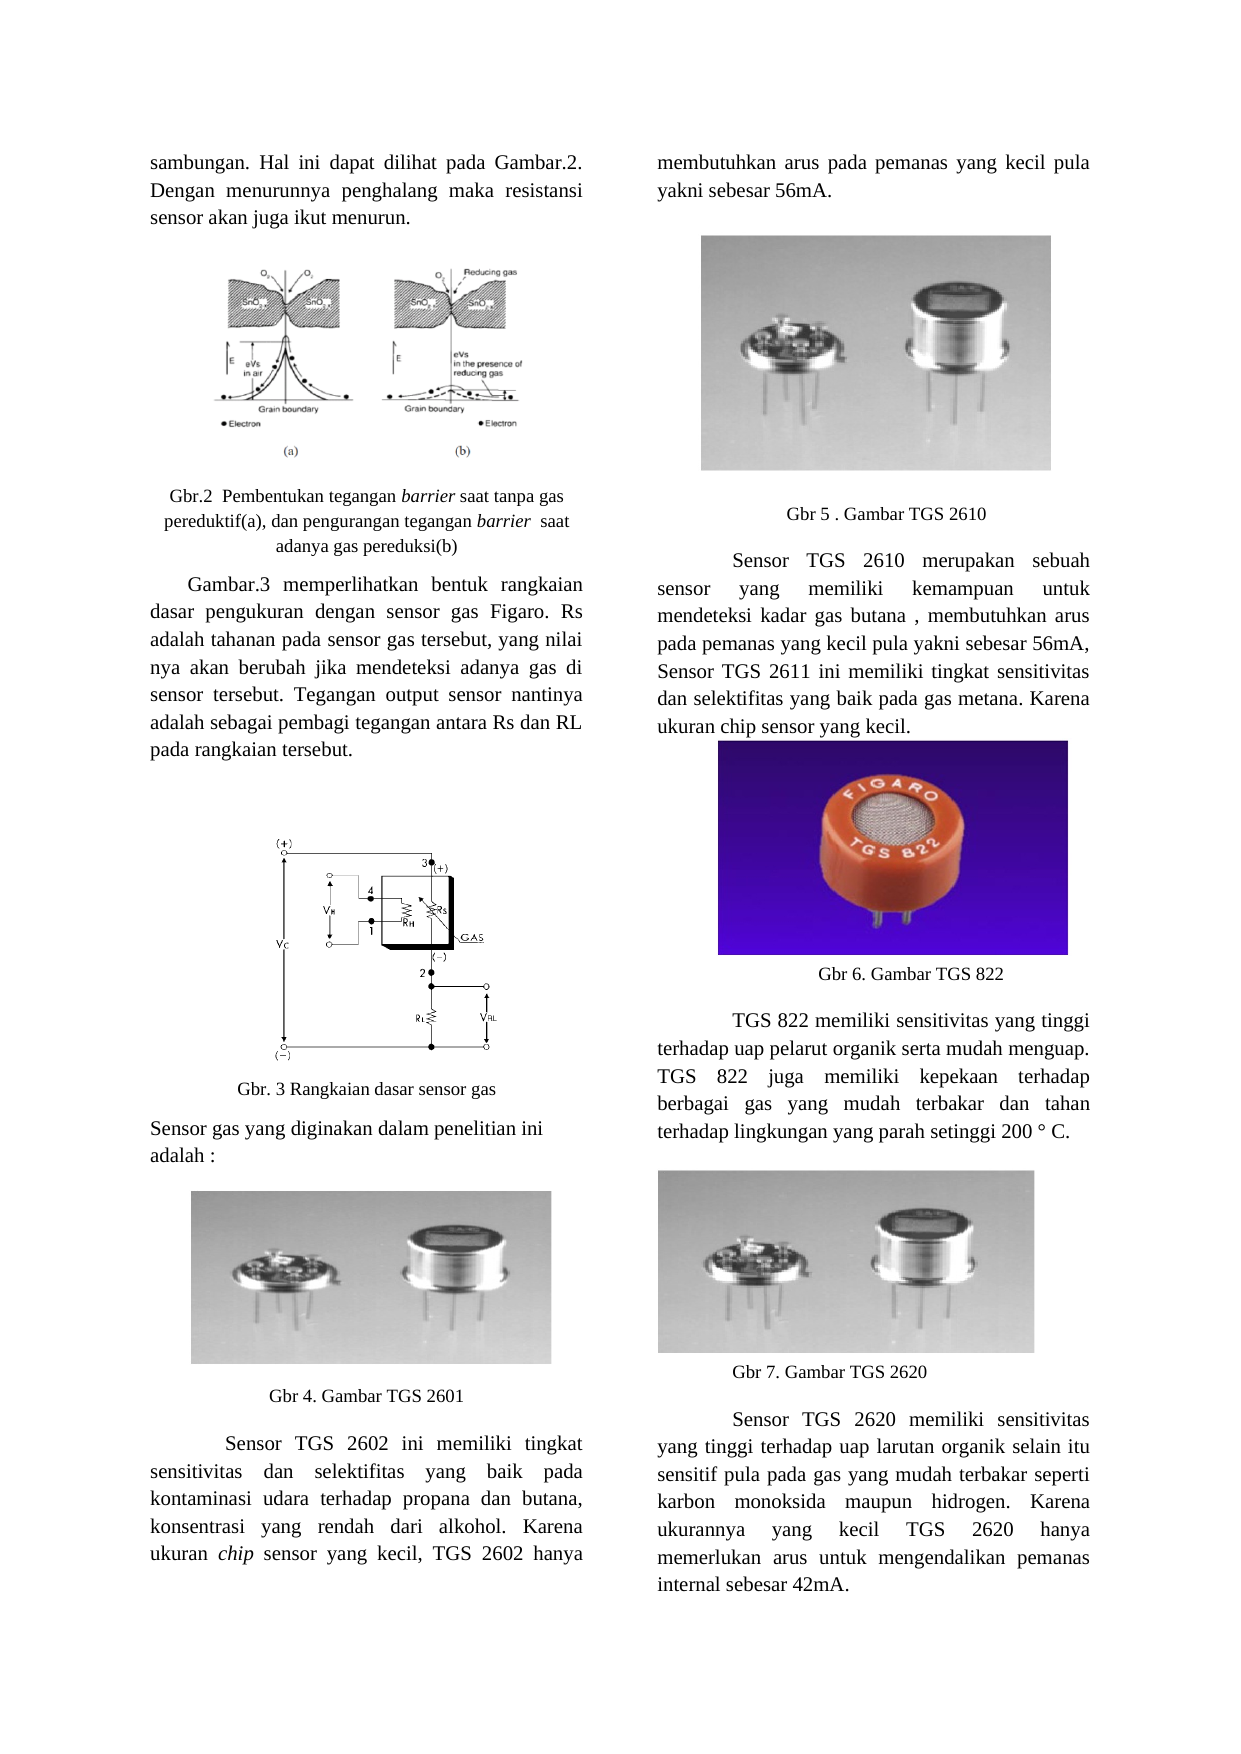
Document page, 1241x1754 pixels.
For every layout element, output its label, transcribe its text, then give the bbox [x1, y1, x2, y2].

text Sensor gas yang diginakan dalam penelitian ini adalah : [150, 1116, 583, 1167]
picture [716, 738, 1072, 956]
text Gbr 4. Gambar TGS 2601 [150, 1385, 583, 1407]
picture [697, 232, 1053, 474]
list Sensor TGS 2602 ini memiliki tingkat sensitivitas dan selektifitas yang baik pada kontaminasi udara terhadap propana dan butana, konsentrasi yang rendah dari alkohol. Karena ukuran chip sensor yang kecil, TGS 2602 hanya membutuhkan arus pada pemanas yang kecil pula yakni sebesar 56mA. [657, 150, 1090, 202]
list Sensor TGS 2602 ini memiliki tingkat sensitivitas dan selektifitas yang baik pada kontaminasi udara terhadap propana dan butana, konsentrasi yang rendah dari alkohol. Karena ukuran chip sensor yang kecil, TGS 2602 hanya membutuhkan arus pada pemanas yang kecil pula yakni sebesar 56mA. [150, 1431, 583, 1565]
text Gbr 6. Gambar TGS 822 [657, 963, 1090, 984]
text Gambar.3 memperlihatkan bentuk rangkaian dasar pengukuran dengan sensor gas Figaro. Rs adalah tahanan pada sensor gas tersebut, yang nilai nya akan berubah jika mendeteksi adanya gas di sensor tersebut. Tegangan output sensor nantinya adalah sebagai pembagi tegangan antara Rs dan RL pada rangkaian tersebut. [150, 572, 583, 761]
text Gbr 5 . Gambar TGS 2610 [657, 503, 1090, 524]
text Sensor TGS 2620 memiliki sensitivitas yang tinggi terhadap uap larutan organik selain itu sensitif pula pada gas yang mudah terbakar seperti karbon monoksida maupun hidrogen. Karena ukurannya yang kecil TGS 2620 hanya memerlukan arus untuk mengendalikan pemanas internal sebesar 42mA. [657, 1407, 1090, 1596]
picture [200, 253, 533, 460]
picture [271, 834, 500, 1063]
text TGS 822 memiliki sensitivitas yang tinggi terhadap uap pelarut organik serta mudah menguap. TGS 822 juga memiliki kepekaan terhadap berbagai gas yang mudah terbakar dan tahan terhadap lingkungan yang parah setinggi 200 ° C. [657, 1008, 1090, 1143]
picture [656, 1168, 1035, 1353]
list Sensor TGS 2610 merupakan sebuah sensor yang memiliki kemampuan untuk mendeteksi kadar gas butana , membutuhkan arus pada pemanas yang kecil pula yakni sebesar 56mA, Sensor TGS 2611 ini memiliki tingkat sensitivitas dan selektifitas yang baik pada gas metana. Karena ukuran chip sensor yang kecil. [657, 548, 1090, 738]
text Gbr.2 Pembentukan tegangan barrier saat tanpa gas pereduktif(a), dan pengurangan tegangan barrier saat adanya gas pereduksi(b) [150, 485, 583, 556]
text Gbr 7. Gambar TGS 2620 [657, 1361, 1090, 1383]
picture [189, 1190, 552, 1365]
text Gbr. 3 Rangkaian dasar sensor gas [150, 1078, 583, 1100]
